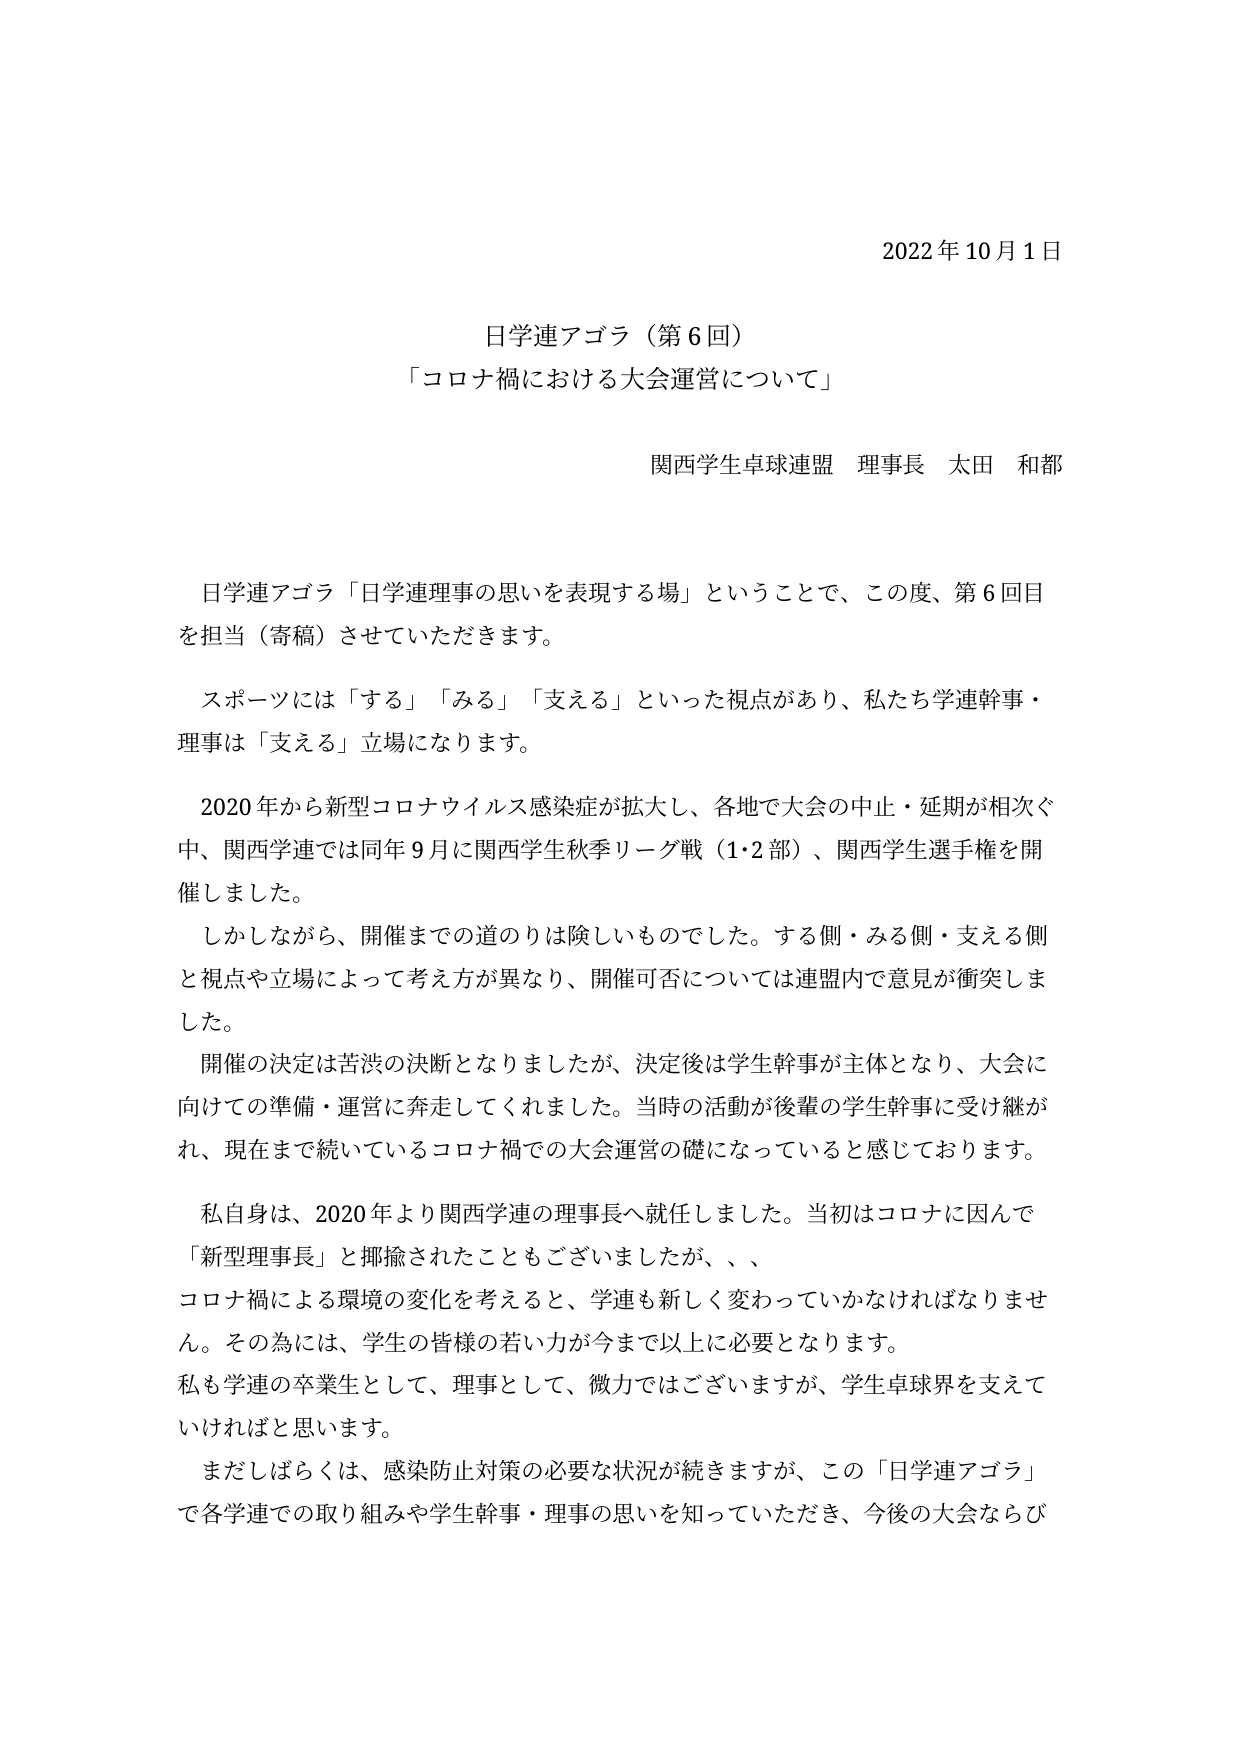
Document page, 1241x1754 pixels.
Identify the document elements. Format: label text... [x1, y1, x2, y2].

text コロナ禍による環境の変化を考えると、学連も新しく変わっていかなければなりません。その為には、学生の皆様の若い力が今まで以上に必要となります。 [177, 1277, 1063, 1362]
text 日学連アゴラ「日学連理事の思いを表現する場」ということで、この度、第6回目を担当（寄稿）させていただきます。 [177, 571, 1063, 656]
text 2022年10月1日 [177, 228, 1063, 271]
text 2020年から新型コロナウイルス感染症が拡大し、各地で大会の中止・延期が相次ぐ中、関西学連では同年9月に関西学生秋季リーグ戦（1･2部）、関西学生選手権を開催しました。 [177, 784, 1063, 913]
text 日学連アゴラ（第6回） [177, 314, 1063, 357]
text 私自身は、2020年より関西学連の理事長へ就任しました。当初はコロナに因んで「新型理事長」と揶揄されたこともございましたが、、、 [177, 1191, 1063, 1277]
text しかしながら、開催までの道のりは険しいものでした。する側・みる側・支える側と視点や立場によって考え方が異なり、開催可否については連盟内で意見が衝突しました。 [177, 913, 1063, 1041]
text 関西学生卓球連盟 理事長 太田 和都 [177, 442, 1063, 485]
text 開催の決定は苦渋の決断となりましたが、決定後は学生幹事が主体となり、大会に向けての準備・運営に奔走してくれました。当時の活動が後輩の学生幹事に受け継がれ、現在まで続いているコロナ禍での大会運営の礎になっていると感じております。 [177, 1041, 1063, 1170]
text スポーツには「する」「みる」「支える」といった視点があり、私たち学連幹事・ 理事は「支える」立場になります。 [177, 678, 1063, 763]
text 私も学連の卒業生として、理事として、微力ではございますが、学生卓球界を支えていければと思います。 [177, 1362, 1063, 1448]
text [177, 1448, 1063, 1534]
text 「コロナ禍における大会運営について」 [177, 357, 1063, 399]
